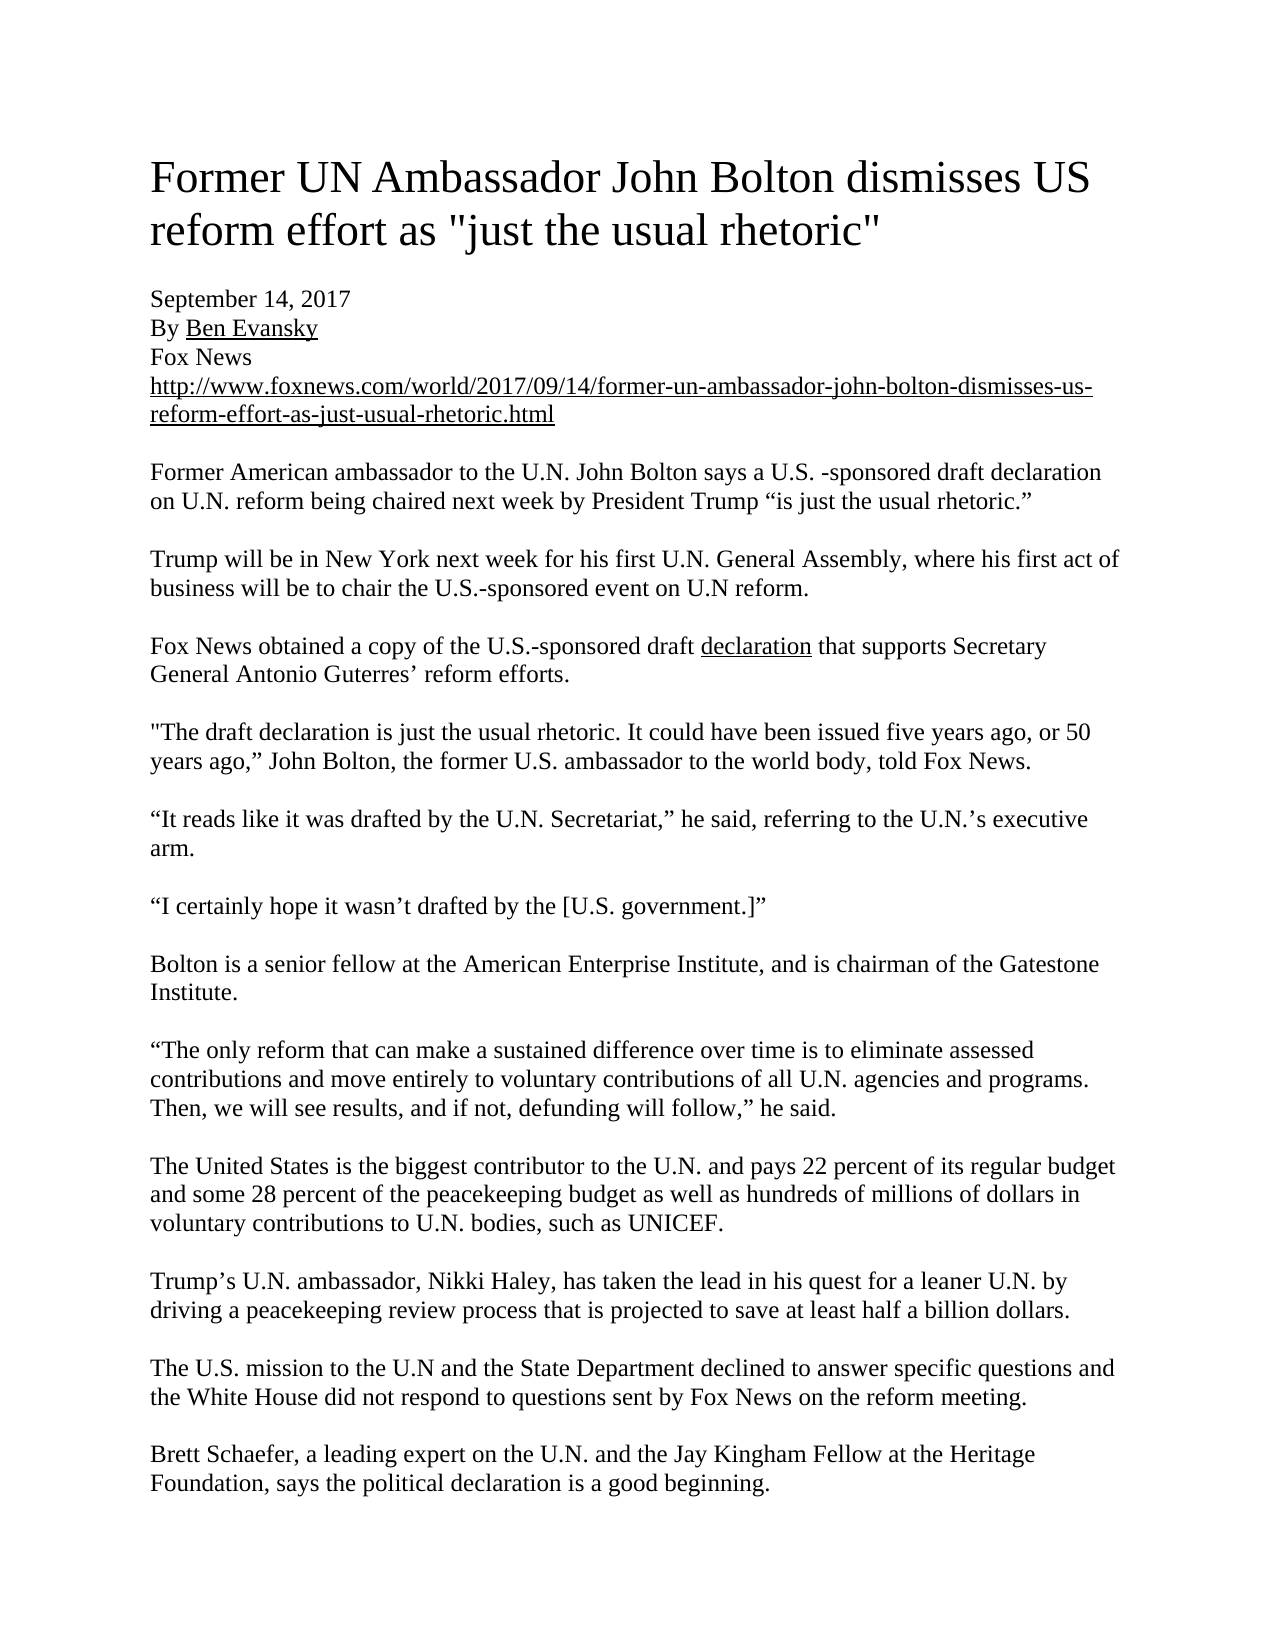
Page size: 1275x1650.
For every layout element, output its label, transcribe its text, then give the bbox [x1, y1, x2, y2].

text Fox News obtained a copy of the U.S.-sponsored draft declaration that supports Secretary General Antonio Guterres’ reform efforts. [150, 631, 1125, 688]
text September 14, 2017 [150, 284, 1125, 313]
text Former American ambassador to the U.N. John Bolton says a U.S. -sponsored draft declaration on U.N. reform being chaired next week by President Trump “is just the usual rhetoric.” [150, 457, 1125, 515]
text “I certainly hope it wasn’t drafted by the [U.S. government.]” [150, 891, 1125, 919]
text Brett Schaefer, a leading expert on the U.N. and the Jay Kingham Fellow at the Heritage Foundation, says the political declaration is a good beginning. [150, 1439, 1125, 1497]
text Bolton is a senior fellow at the American Enterprise Institute, and is chairman of the Gatestone Institute. [150, 949, 1125, 1006]
text “The only reform that can make a sustained difference over time is to eliminate assessed contributions and move entirely to voluntary contributions of all U.N. agencies and programs. Then, we will see results, and if not, defunding will follow,” he said. [150, 1035, 1125, 1122]
text By Ben Evansky [150, 313, 1125, 342]
text Former UN Ambassador John Bolton dismisses US reform effort as "just the usual rhetoric" [150, 150, 1125, 255]
text Trump will be in New York next week for his first U.N. General Assembly, where his first act of business will be to chair the U.S.-sponsored event on U.N reform. [150, 544, 1125, 602]
text http://www.foxnews.com/world/2017/09/14/former-un-ambassador-john-bolton-dismisses-us-reform-effort-as-just-usual-rhetoric.html [150, 371, 1125, 428]
text Trump’s U.N. ambassador, Nikki Haley, has taken the lead in his quest for a leaner U.N. by driving a peacekeeping review process that is projected to save at least half a billion dollars. [150, 1266, 1125, 1324]
text The United States is the biggest contributor to the U.N. and pays 22 percent of its regular budget and some 28 percent of the peacekeeping budget as well as hundreds of millions of dollars in voluntary contributions to U.N. bodies, such as UNICEF. [150, 1151, 1125, 1237]
text “It reads like it was drafted by the U.N. Secretariat,” he said, referring to the U.N.’s executive arm. [150, 804, 1125, 862]
text The U.S. mission to the U.N and the State Department declined to answer specific questions and the White House did not respond to questions sent by Fox News on the reform meeting. [150, 1353, 1125, 1410]
text "The draft declaration is just the usual rhetoric. It could have been issued five years ago, or 50 years ago,” John Bolton, the former U.S. ambassador to the world body, told Fox News. [150, 717, 1125, 775]
text Fox News [150, 342, 1125, 371]
